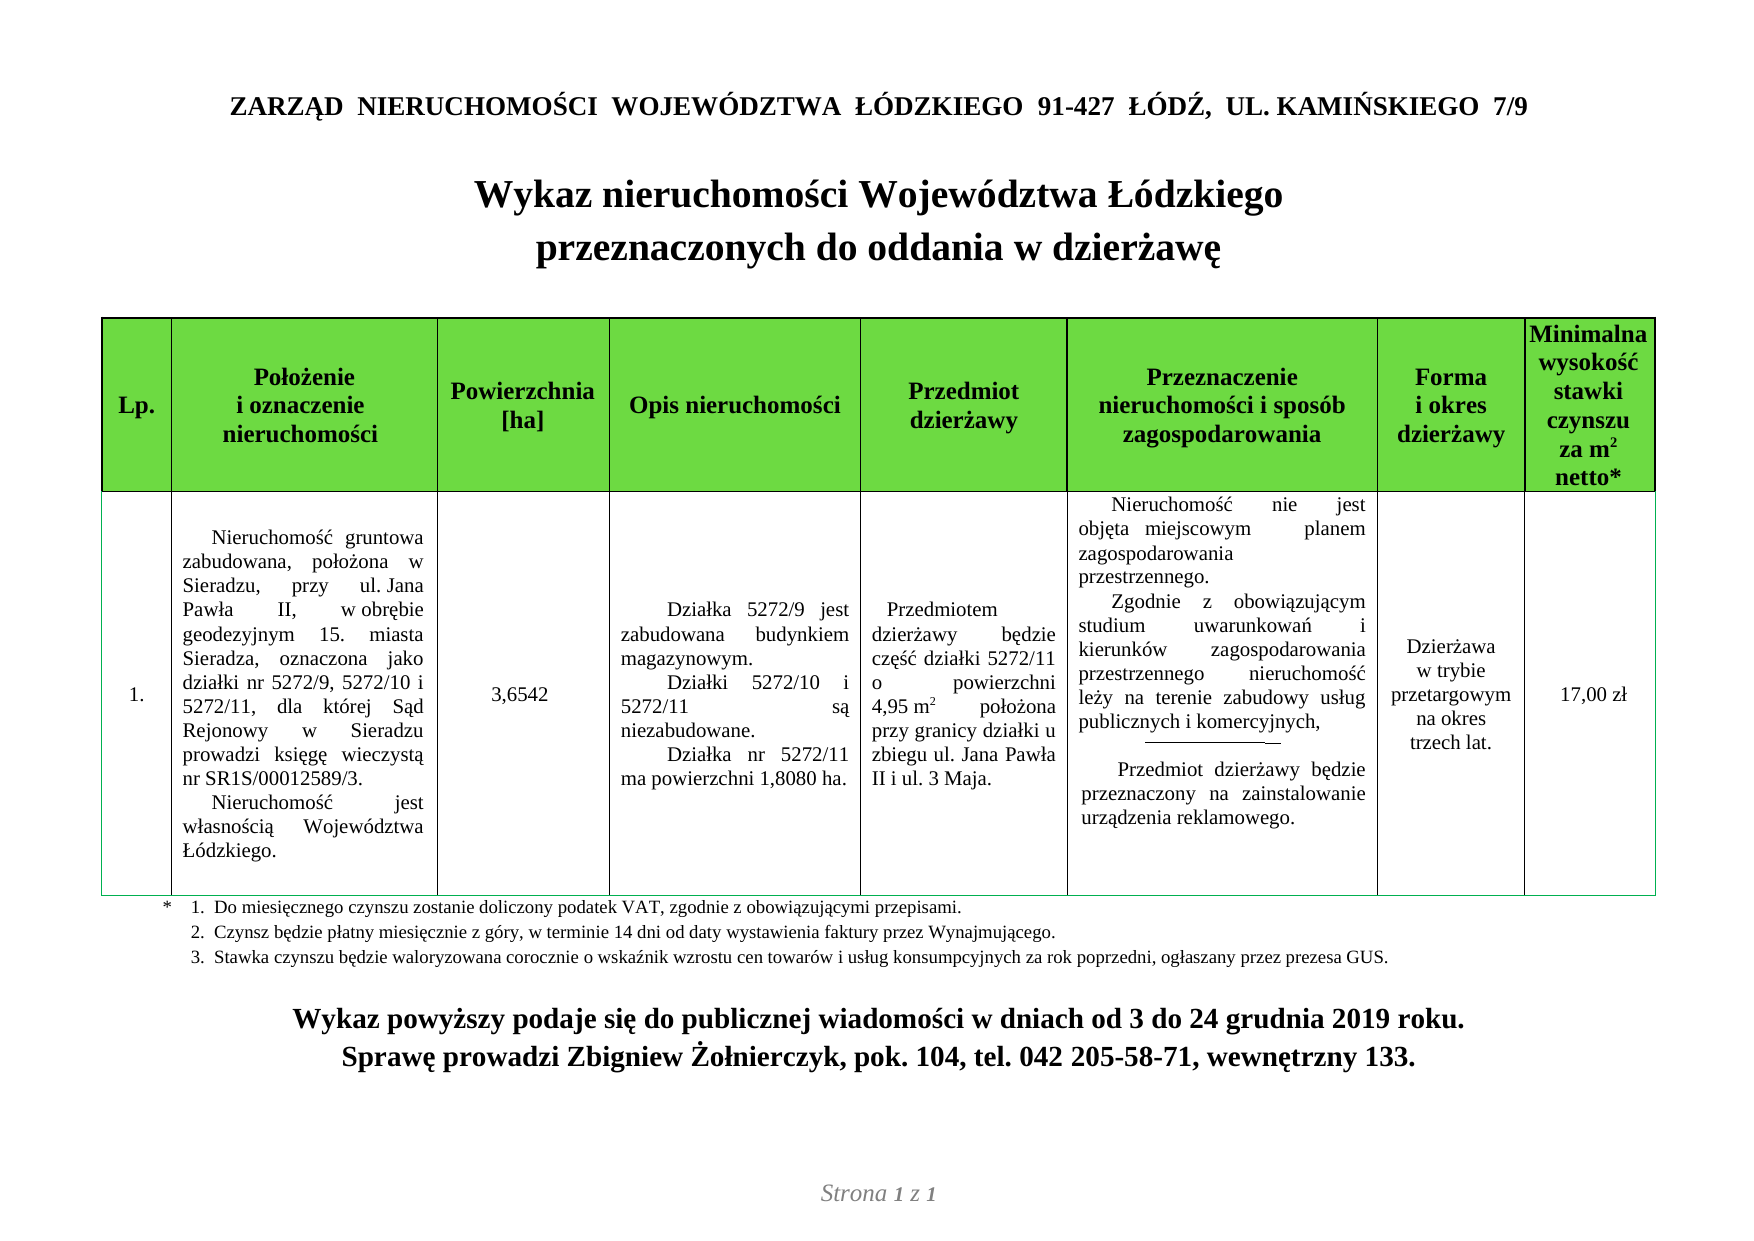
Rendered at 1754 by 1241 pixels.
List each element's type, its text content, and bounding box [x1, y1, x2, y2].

table_cell Działka 5272/9 jest zabudowana budynkiem magazynowym. Działki 5272/10 i 5272/11 są niezabudowane. Działka nr 5272/11 ma powierzchni 1,8080 ha. [610, 492, 860, 895]
table_cell Dzierżawa w trybie przetargowym na okres trzech lat. [1378, 492, 1524, 895]
table_cell 17,00 zł [1525, 492, 1655, 895]
table_cell 1. [102, 492, 171, 895]
table_header Przedmiot dzierżawy [861, 319, 1066, 491]
text * .. 1. Do miesięcznego czynszu zostanie doliczony podatek VAT, zgodnie z obowiązującymi przepisami. [162, 896, 1624, 918]
table_cell Przedmiotem dzierżawy będzie część działki 5272/11 o powierzchni 4,95 m2 położona przy granicy działki u zbiegu ul. Jana Pawła II i ul. 3 Maja. [861, 492, 1067, 895]
table_header Powierzchnia [ha] [438, 319, 609, 491]
table_cell 3,6542 [438, 492, 609, 895]
text Wykaz nieruchomości Województwa Łódzkiego [74, 171, 1683, 216]
table_header Lp. [103, 319, 171, 491]
table_header Położenie i oznaczenie nieruchomości [172, 319, 437, 491]
table_cell Nieruchomość nie jest objęta miejscowym planem zagospodarowania przestrzennego. Zgodnie z obowiązującym studium uwarunkowań i kierunków zagospodarowania przestrzennego nieruchomość leży na terenie zabudowy usług publicznych i komercyjnych, Przedmiot dzierżawy będzie przeznaczony na zainstalowanie urządzenia reklamowego. [1068, 492, 1377, 895]
table_header Opis nieruchomości [610, 319, 860, 491]
text 2. Czynsz będzie płatny miesięcznie z góry, w terminie 14 dni od daty wystawienia faktury przez Wynajmującego. [162, 921, 1683, 942]
table_header Przeznaczenie nieruchomości i sposób zagospodarowania [1068, 319, 1377, 491]
text 3. Stawka czynszu będzie waloryzowana corocznie o wskaźnik wzrostu cen towarów i usług konsumpcyjnych za rok poprzedni, ogłaszany przez prezesa GUS. [162, 946, 1683, 967]
text ZARZĄD NIERUCHOMOŚCI WOJEWÓDZTWA ŁÓDZKIEGO 91-427 ŁÓDŹ, UL. KAMIŃSKIEGO 7/9 [74, 90, 1683, 121]
table_cell Nieruchomość gruntowa zabudowana, położona w Sieradzu, przy ul. Jana Pawła II, w obrębie geodezyjnym 15. miasta Sieradza, oznaczona jako działki nr 5272/9, 5272/10 i 5272/11, dla której Sąd Rejonowy w Sieradzu prowadzi księgę wieczystą nr SR1S/00012589/3. Nieruchomość jest własnością Województwa Łódzkiego. [172, 492, 437, 895]
table_header Minimalna wysokość stawki czynszu za m2 netto* [1526, 319, 1654, 491]
text przeznaczonych do oddania w dzierżawę [74, 223, 1683, 269]
table_header Forma i okres dzierżawy [1378, 319, 1524, 491]
text Sprawę prowadzi Zbigniew Żołnierczyk, pok. 104, tel. 042 205-58-71, wewnętrzny 133. [74, 1039, 1683, 1073]
text Wykaz powyższy podaje się do publicznej wiadomości w dniach od 3 do 24 grudnia 2019 roku. [74, 1001, 1683, 1034]
